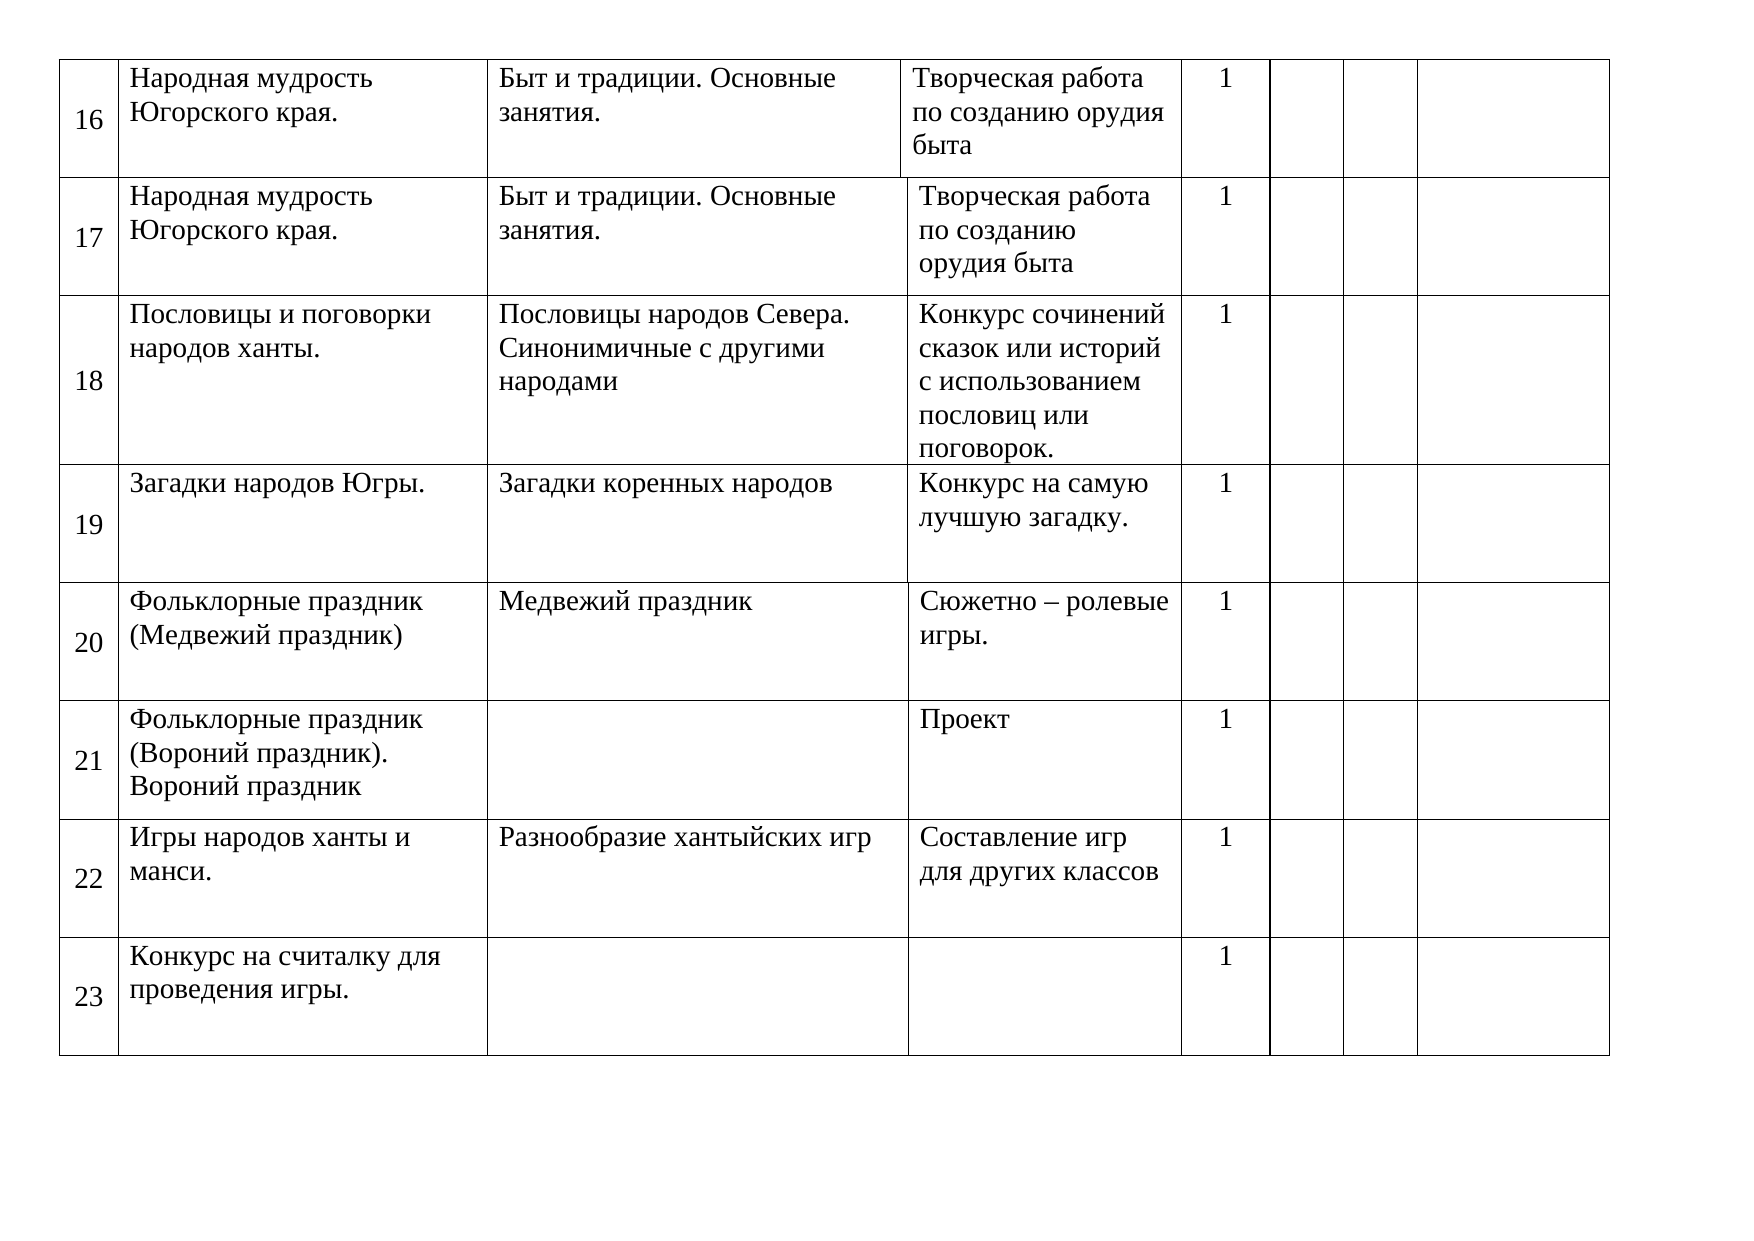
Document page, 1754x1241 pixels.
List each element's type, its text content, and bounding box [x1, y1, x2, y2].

table_cell Народная мудрость Югорского края. [119, 60, 487, 177]
table_cell Быт и традиции. Основные занятия. [488, 178, 907, 295]
table_cell [488, 938, 908, 1055]
table_cell Конкурс на считалку для проведения игры. [119, 938, 487, 1055]
table_cell 17 [60, 178, 118, 295]
table_cell [1418, 701, 1609, 818]
table_cell [1344, 820, 1417, 937]
table_cell [1271, 820, 1343, 937]
table_cell Конкурс на самую лучшую загадку. [908, 465, 1181, 582]
table_cell [1418, 938, 1609, 1055]
table_cell 1 [1182, 583, 1269, 700]
table_cell Народная мудрость Югорского края. [119, 178, 487, 295]
table_cell 1 [1182, 178, 1269, 295]
table_cell Сюжетно – ролевые игры. [909, 583, 1181, 700]
table_cell [1418, 296, 1609, 464]
table_cell Фольклорные праздник (Вороний праздник). Вороний праздник [119, 701, 487, 818]
table_cell 18 [60, 296, 118, 464]
table_cell [1418, 178, 1609, 295]
table_cell [1344, 178, 1417, 295]
table_cell [1271, 178, 1343, 295]
table_cell Пословицы и поговорки народов ханты. [119, 296, 487, 464]
table_cell 16 [60, 60, 118, 177]
table_cell [1418, 60, 1609, 177]
table_cell [1344, 583, 1417, 700]
table_cell [1418, 583, 1609, 700]
table_cell [1271, 701, 1343, 818]
table_cell [1271, 60, 1343, 177]
table_cell Конкурс сочинений сказок или историй с использованием пословиц или поговорок. [908, 296, 1181, 464]
table_cell Игры народов ханты и манси. [119, 820, 487, 937]
table_cell 20 [60, 583, 118, 700]
table_cell 21 [60, 701, 118, 818]
table_cell [1271, 465, 1343, 582]
table_cell Пословицы народов Севера. Синонимичные с другими народами [488, 296, 907, 464]
table_cell Загадки народов Югры. [119, 465, 487, 582]
table_cell [1271, 583, 1343, 700]
table_cell 22 [60, 820, 118, 937]
table_cell 1 [1182, 296, 1269, 464]
table_cell Фольклорные праздник (Медвежий праздник) [119, 583, 487, 700]
table_cell Медвежий праздник [488, 583, 908, 700]
table_cell [1271, 296, 1343, 464]
table_cell Загадки коренных народов [488, 465, 907, 582]
table_cell [1271, 938, 1343, 1055]
table_cell [1344, 465, 1417, 582]
table_cell 19 [60, 465, 118, 582]
table_cell Разнообразие хантыйских игр [488, 820, 908, 937]
table_cell Составление игр для других классов [909, 820, 1181, 937]
table_cell [1418, 465, 1609, 582]
table_cell Творческая работа по созданию орудия быта [901, 60, 1181, 177]
table_cell Проект [909, 701, 1181, 818]
table_cell [1418, 820, 1609, 937]
table_cell [1344, 60, 1417, 177]
table_cell 1 [1182, 938, 1269, 1055]
table_cell [488, 701, 908, 818]
table_cell Быт и традиции. Основные занятия. [488, 60, 900, 177]
table_cell 1 [1182, 820, 1269, 937]
table_cell 23 [60, 938, 118, 1055]
table_cell [909, 938, 1181, 1055]
table_cell 1 [1182, 701, 1269, 818]
table_cell Творческая работа по созданию орудия быта [908, 178, 1181, 295]
table_cell [1344, 938, 1417, 1055]
table_cell [1344, 296, 1417, 464]
table_cell 1 [1182, 60, 1269, 177]
table_cell [1344, 701, 1417, 818]
table_cell 1 [1182, 465, 1269, 582]
